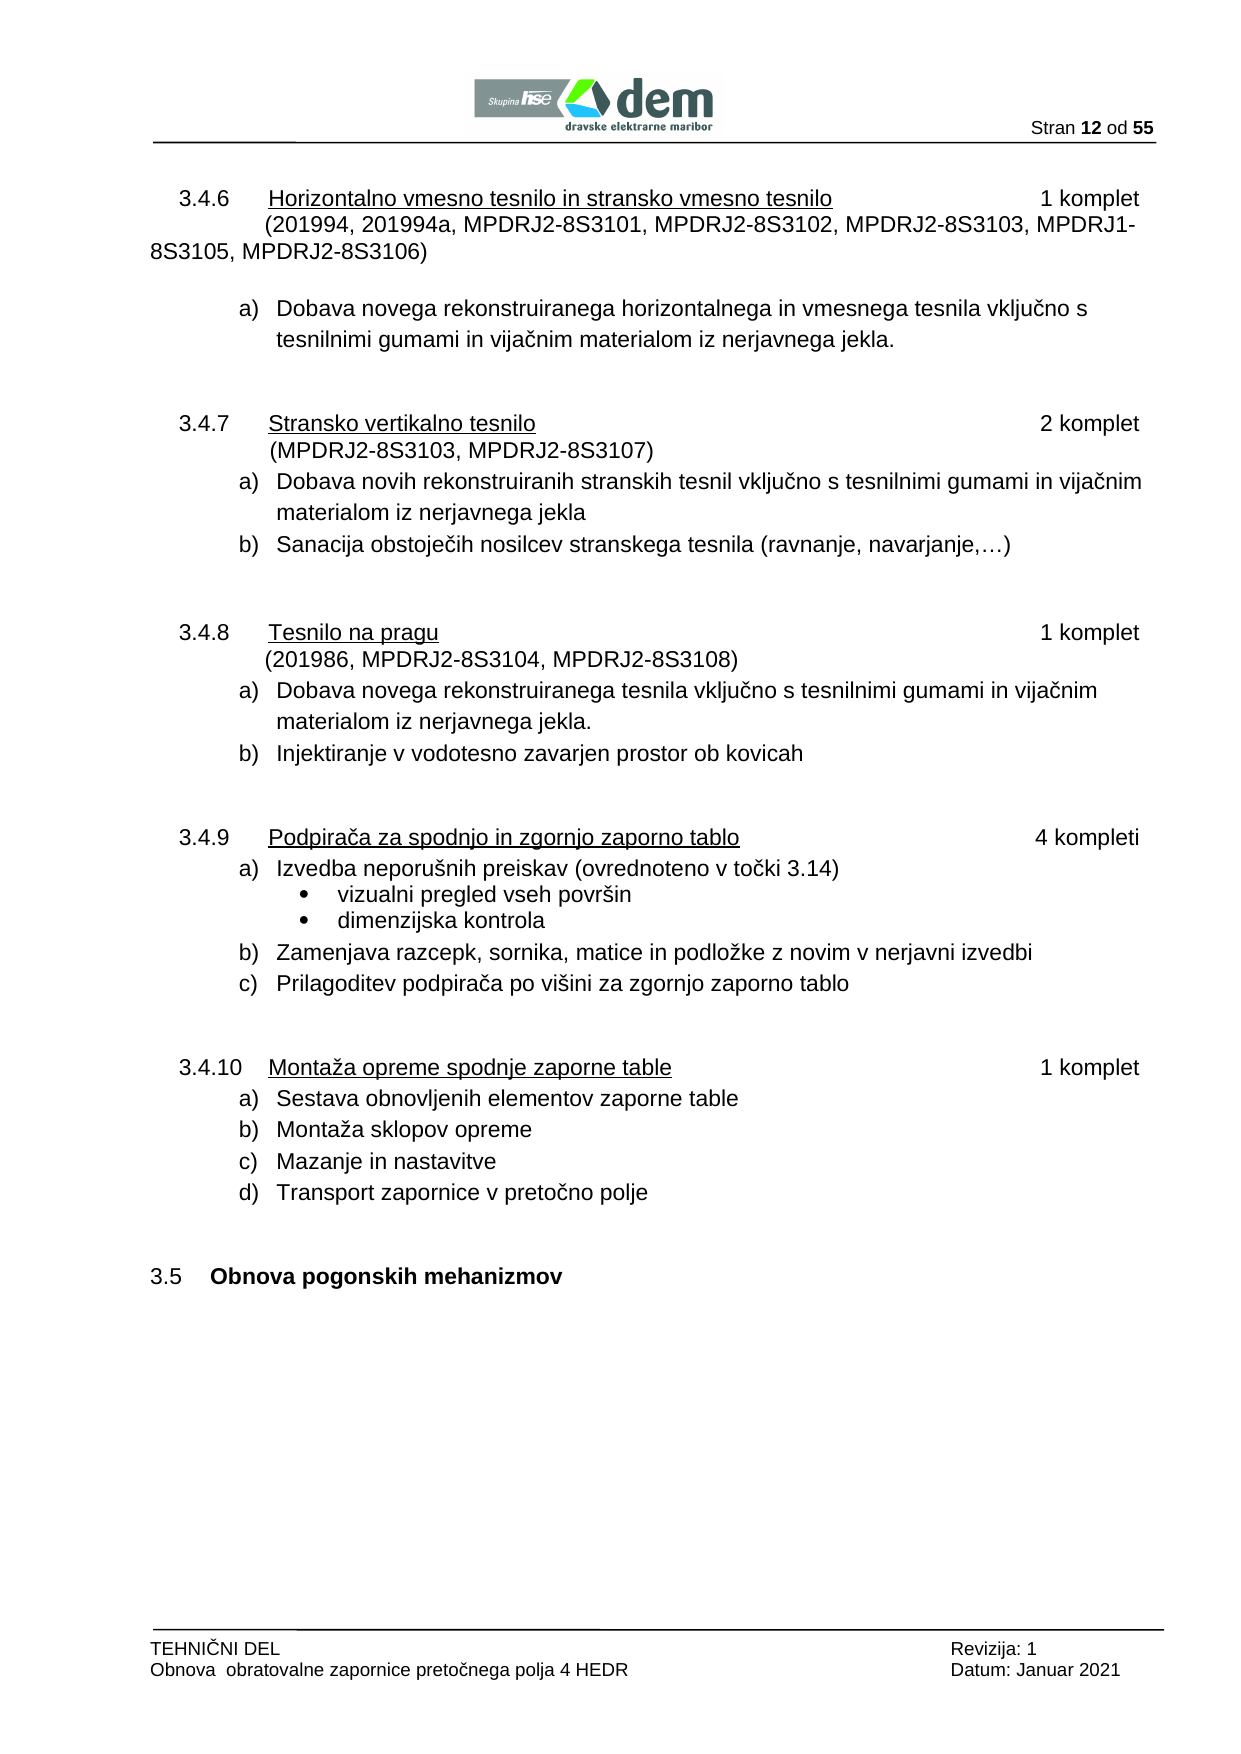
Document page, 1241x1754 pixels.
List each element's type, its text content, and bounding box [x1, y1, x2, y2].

list dimenzijska kontrola [300, 907, 1165, 934]
subtitle Dobava novih rekonstruiranih stranskih tesnil vključno s tesnilnimi gumami in vijačnim materialom iz nerjavnega jekla [239, 463, 1165, 526]
text (201994, 201994a, MPDRJ2-8S3101, MPDRJ2-8S3102, MPDRJ2-8S3103, MPDRJ1-8S3105, MPDRJ2-8S3106) [150, 211, 1165, 264]
subtitle Zamenjava razcepk, sornika, matice in podložke z novim v nerjavni izvedbi [239, 934, 1165, 965]
text (MPDRJ2-8S3103, MPDRJ2-8S3107) [269, 437, 1165, 463]
subtitle Stransko vertikalno tesnilo 2 komplet [178, 406, 1165, 437]
subtitle Dobava novega rekonstruiranega tesnila vključno s tesnilnimi gumami in vijačnim materialom iz nerjavnega jekla. [239, 672, 1165, 734]
subtitle Podpirača za spodnjo in zgornjo zaporno tablo 4 kompleti [178, 818, 1165, 850]
picture [462, 73, 725, 135]
subtitle Montaža opreme spodnje zaporne table 1 komplet [178, 1049, 1165, 1080]
subtitle Izvedba neporušnih preiskav (ovrednoteno v točki 3.14) [239, 850, 1165, 881]
subtitle Injektiranje v vodotesno zavarjen prostor ob kovicah [239, 734, 1165, 766]
subtitle Transport zapornice v pretočno polje [239, 1174, 1165, 1205]
list vizualni pregled vseh površin [300, 881, 1165, 907]
subtitle Tesnilo na pragu 1 komplet [178, 614, 1165, 646]
subtitle Horizontalno vmesno tesnilo in stransko vmesno tesnilo 1 komplet [178, 180, 1165, 211]
subtitle Prilagoditev podpirača po višini za zgornjo zaporno tablo [239, 965, 1165, 996]
subtitle Obnova pogonskih mehanizmov [150, 1258, 1165, 1289]
subtitle Sestava obnovljenih elementov zaporne table [239, 1080, 1165, 1111]
text (201986, MPDRJ2-8S3104, MPDRJ2-8S3108) [150, 646, 1165, 672]
subtitle Sanacija obstoječih nosilcev stranskega tesnila (ravnanje, navarjanje,…) [239, 526, 1165, 557]
subtitle Dobava novega rekonstruiranega horizontalnega in vmesnega tesnila vključno s tesnilnimi gumami in vijačnim materialom iz nerjavnega jekla. [239, 290, 1165, 353]
subtitle Mazanje in nastavitve [239, 1143, 1165, 1174]
subtitle Montaža sklopov opreme [239, 1111, 1165, 1143]
